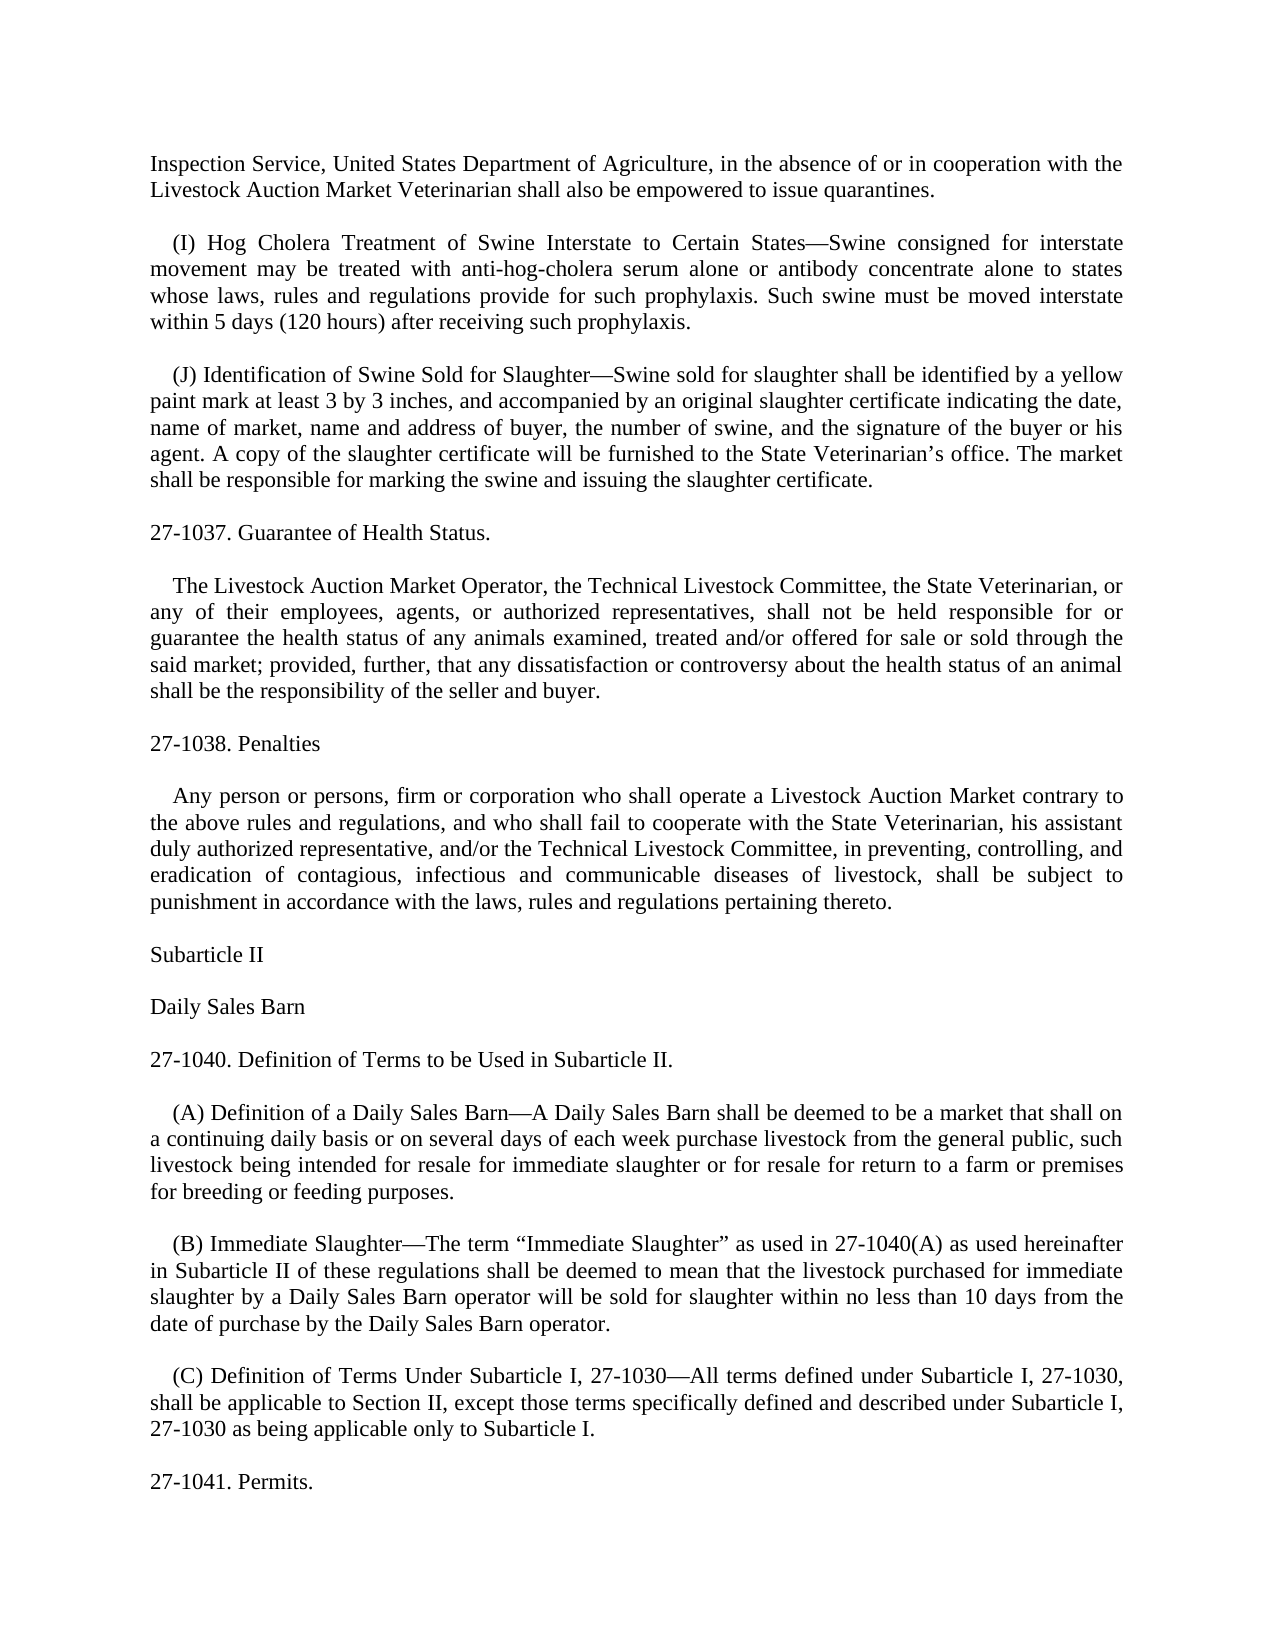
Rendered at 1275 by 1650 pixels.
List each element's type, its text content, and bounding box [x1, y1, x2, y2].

text (B) Immediate Slaughter—The term “Immediate Slaughter” as used in 27-1040(A) as used hereinafter in Subarticle II of these regulations shall be deemed to mean that the livestock purchased for immediate slaughter by a Daily Sales Barn operator will be sold for slaughter within no less than 10 days from the date of purchase by the Daily Sales Barn operator. [150, 1231, 1125, 1336]
text 27-1040. Definition of Terms to be Used in Subarticle II. [150, 1046, 1125, 1072]
text Daily Sales Barn [150, 993, 1125, 1020]
text (C) Definition of Terms Under Subarticle I, 27-1030—All terms defined under Subarticle I, 27-1030, shall be applicable to Section II, except those terms specifically defined and described under Subarticle I, 27-1030 as being applicable only to Subarticle I. [150, 1362, 1125, 1441]
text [150, 150, 1125, 203]
text Any person or persons, firm or corporation who shall operate a Livestock Auction Market contrary to the above rules and regulations, and who shall fail to cooperate with the State Veterinarian, his assistant duly authorized representative, and/or the Technical Livestock Committee, in preventing, controlling, and eradication of contagious, infectious and communicable diseases of livestock, shall be subject to punishment in accordance with the laws, rules and regulations pertaining thereto. [150, 782, 1125, 914]
text (J) Identification of Swine Sold for Slaughter—Swine sold for slaughter shall be identified by a yellow paint mark at least 3 by 3 inches, and accompanied by an original slaughter certificate indicating the date, name of market, name and address of buyer, the number of swine, and the signature of the buyer or his agent. A copy of the slaughter certificate will be furnished to the State Veterinarian’s office. The market shall be responsible for marking the swine and issuing the slaughter certificate. [150, 361, 1125, 493]
text The Livestock Auction Market Operator, the Technical Livestock Committee, the State Veterinarian, or any of their employees, agents, or authorized representatives, shall not be held responsible for or guarantee the health status of any animals examined, treated and/or offered for sale or sold through the said market; provided, further, that any dissatisfaction or controversy about the health status of an animal shall be the responsibility of the seller and buyer. [150, 572, 1125, 703]
text 27-1038. Penalties [150, 730, 1125, 756]
text (I) Hog Cholera Treatment of Swine Interstate to Certain States—Swine consigned for interstate movement may be treated with anti-hog-cholera serum alone or antibody concentrate alone to states whose laws, rules and regulations provide for such prophylaxis. Such swine must be moved interstate within 5 days (120 hours) after receiving such prophylaxis. [150, 229, 1125, 334]
text (A) Definition of a Daily Sales Barn—A Daily Sales Barn shall be deemed to be a market that shall on a continuing daily basis or on several days of each week purchase livestock from the general public, such livestock being intended for resale for immediate slaughter or for resale for return to a farm or premises for breeding or feeding purposes. [150, 1099, 1125, 1204]
text 27-1037. Guarantee of Health Status. [150, 519, 1125, 545]
text 27-1041. Permits. [150, 1468, 1125, 1494]
text Subarticle II [150, 941, 1125, 967]
